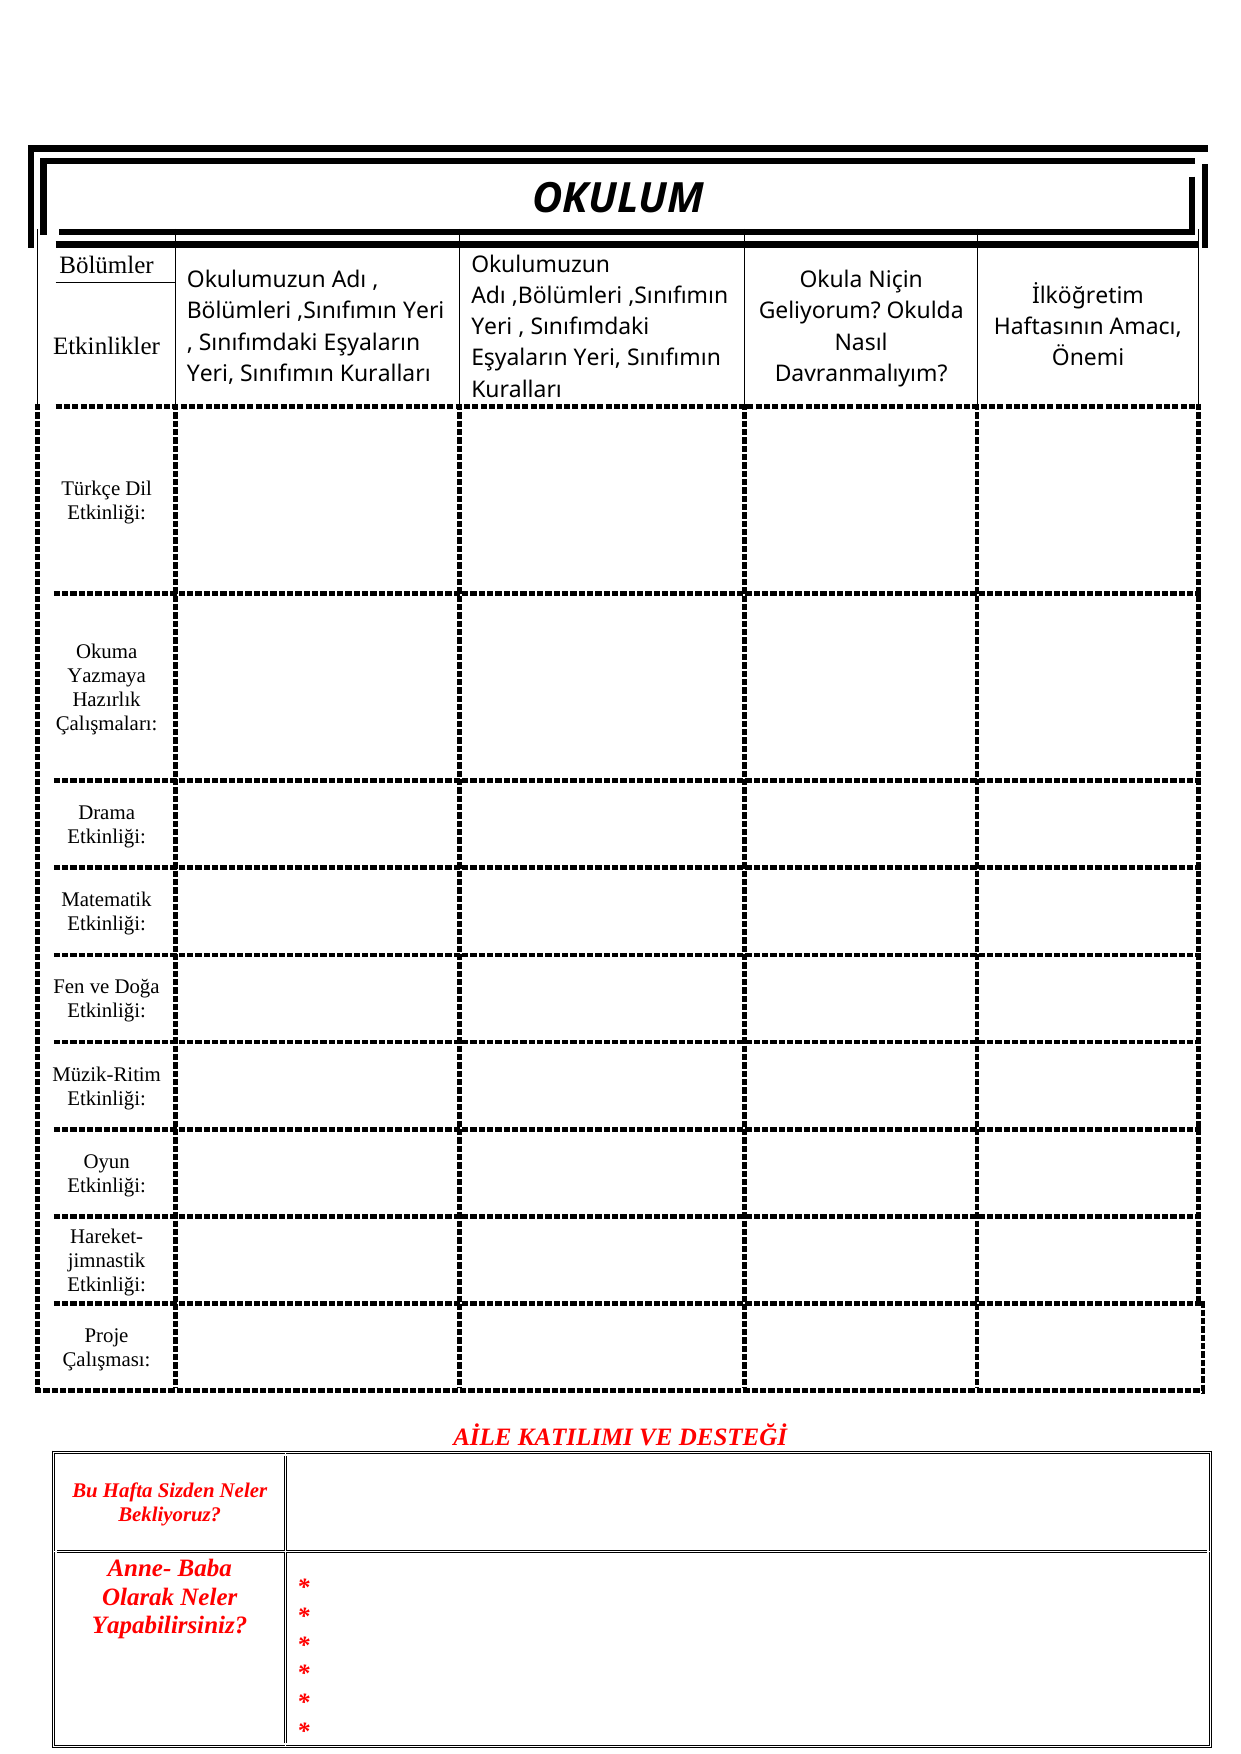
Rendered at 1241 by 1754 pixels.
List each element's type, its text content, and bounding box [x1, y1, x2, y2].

table_cell * * * * * * * [286, 1550, 1211, 1745]
table_cell [175, 778, 460, 865]
table_cell [745, 591, 977, 778]
table_cell İlköğretim Haftasının Amacı, Önemi [978, 248, 1198, 404]
table_cell Müzik-Ritim Etkinliği: [37, 1040, 175, 1127]
table_cell [745, 1040, 977, 1127]
table_cell [175, 1214, 460, 1301]
table_cell Fen ve Doğa Etkinliği: [37, 953, 175, 1039]
table_cell [977, 1214, 1198, 1301]
table_cell [745, 778, 977, 865]
table_cell [175, 1127, 460, 1214]
table_cell [977, 1040, 1198, 1127]
table_cell Proje Çalışması: [37, 1301, 175, 1388]
table_cell [977, 404, 1198, 591]
table_cell [977, 1301, 1203, 1388]
table_header OKULUM [37, 152, 1198, 229]
table_cell [745, 1127, 977, 1214]
table_cell [977, 591, 1198, 778]
table_cell [175, 953, 460, 1039]
table_cell Drama Etkinliği: [37, 778, 175, 865]
table_cell Okulumuzun Adı ,Bölümleri ,Sınıfımın Yeri , Sınıfımdaki Eşyaların Yeri, Sınıfımın Kuralları [460, 248, 744, 404]
table_cell [745, 404, 977, 591]
table_cell [745, 1301, 977, 1388]
table_cell Türkçe Dil Etkinliği: [37, 404, 175, 591]
table_cell Oyun Etkinliği: [37, 1127, 175, 1214]
table_cell [460, 1127, 745, 1214]
table_cell Okuma Yazmaya Hazırlık Çalışmaları: [37, 591, 175, 778]
table_cell [460, 404, 745, 591]
table_cell Hareket-jimnastik Etkinliği: [37, 1214, 175, 1301]
table_cell Matematik Etkinliği: [37, 865, 175, 952]
table_cell Bölümler [38, 229, 175, 282]
table_cell [745, 1214, 977, 1301]
table_cell [175, 404, 460, 591]
table_cell Okulumuzun Adı , Bölümleri ,Sınıfımın Yeri , Sınıfımdaki Eşyaların Yeri, Sınıfımın Kuralları [176, 248, 459, 404]
table_cell [460, 1040, 745, 1127]
table_cell [175, 1040, 460, 1127]
table_cell [460, 953, 745, 1039]
table_cell [175, 865, 460, 952]
table_cell [460, 778, 745, 865]
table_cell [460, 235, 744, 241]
table_header Bu Hafta Sizden Neler Bekliyoruz? [55, 1452, 286, 1550]
table_cell [460, 1214, 745, 1301]
table_header [286, 1454, 1209, 1550]
table_cell [977, 1127, 1198, 1214]
table_cell [977, 778, 1198, 865]
table_cell [460, 865, 745, 952]
table_cell Okula Niçin Geliyorum? Okulda Nasıl Davranmalıyım? [745, 248, 977, 404]
table_cell [175, 1301, 460, 1388]
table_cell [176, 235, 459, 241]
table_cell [53, 1550, 286, 1745]
table_cell [745, 953, 977, 1039]
table_cell Etkinlikler [38, 282, 175, 404]
table_cell [745, 865, 977, 952]
table_cell [460, 1301, 745, 1388]
table_cell [175, 591, 460, 778]
table_cell [460, 591, 745, 778]
table_cell [977, 953, 1198, 1039]
table_cell [977, 865, 1198, 952]
text AİLE KATILIMI VE DESTEĞİ [29, 1422, 1211, 1451]
